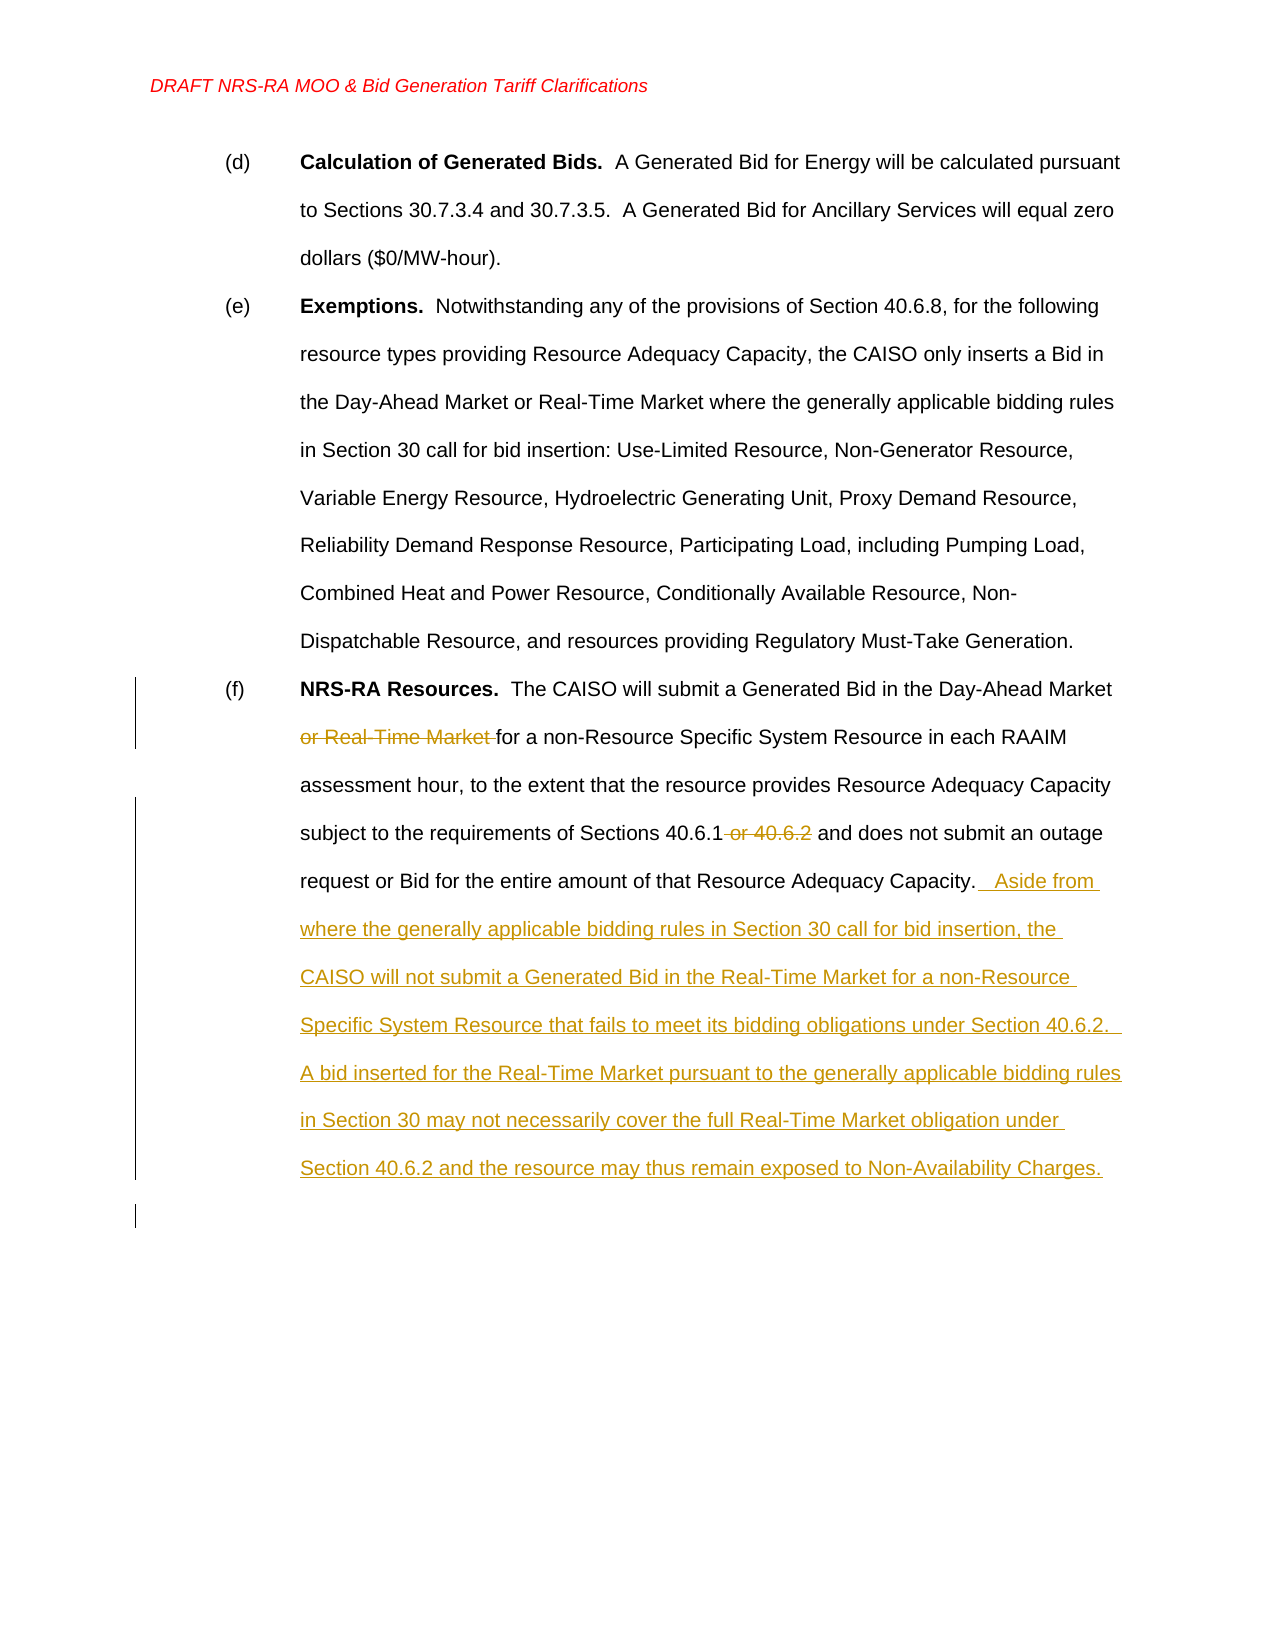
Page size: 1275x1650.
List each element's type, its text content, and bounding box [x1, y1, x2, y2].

text (f) NRS-RA Resources. The CAISO will submit a Generated Bid in the Day-Ahead Market for a non-Resource Specific System Resource in each RAAIM assessment hour, to the extent that the resource provides Resource Adequacy Capacity subject to the requirements of Sections 40.6.1 and does not submit an outage request or Bid for the entire amount of that Resource Adequacy Capacity. [225, 677, 1125, 1180]
text (e) Exemptions. Notwithstanding any of the provisions of Section 40.6.8, for the following resource types providing Resource Adequacy Capacity, the CAISO only inserts a Bid in the Day-Ahead Market or Real-Time Market where the generally applicable bidding rules in Section 30 call for bid insertion: Use-Limited Resource, Non-Generator Resource, Variable Energy Resource, Hydroelectric Generating Unit, Proxy Demand Resource, Reliability Demand Response Resource, Participating Load, including Pumping Load, Combined Heat and Power Resource, Conditionally Available Resource, Non-Dispatchable Resource, and resources providing Regulatory Must-Take Generation. [225, 294, 1125, 653]
text (d) Calculation of Generated Bids. A Generated Bid for Energy will be calculated pursuant to Sections 30.7.3.4 and 30.7.3.5. A Generated Bid for Ancillary Services will equal zero dollars ($0/MW-hour). [225, 150, 1125, 270]
